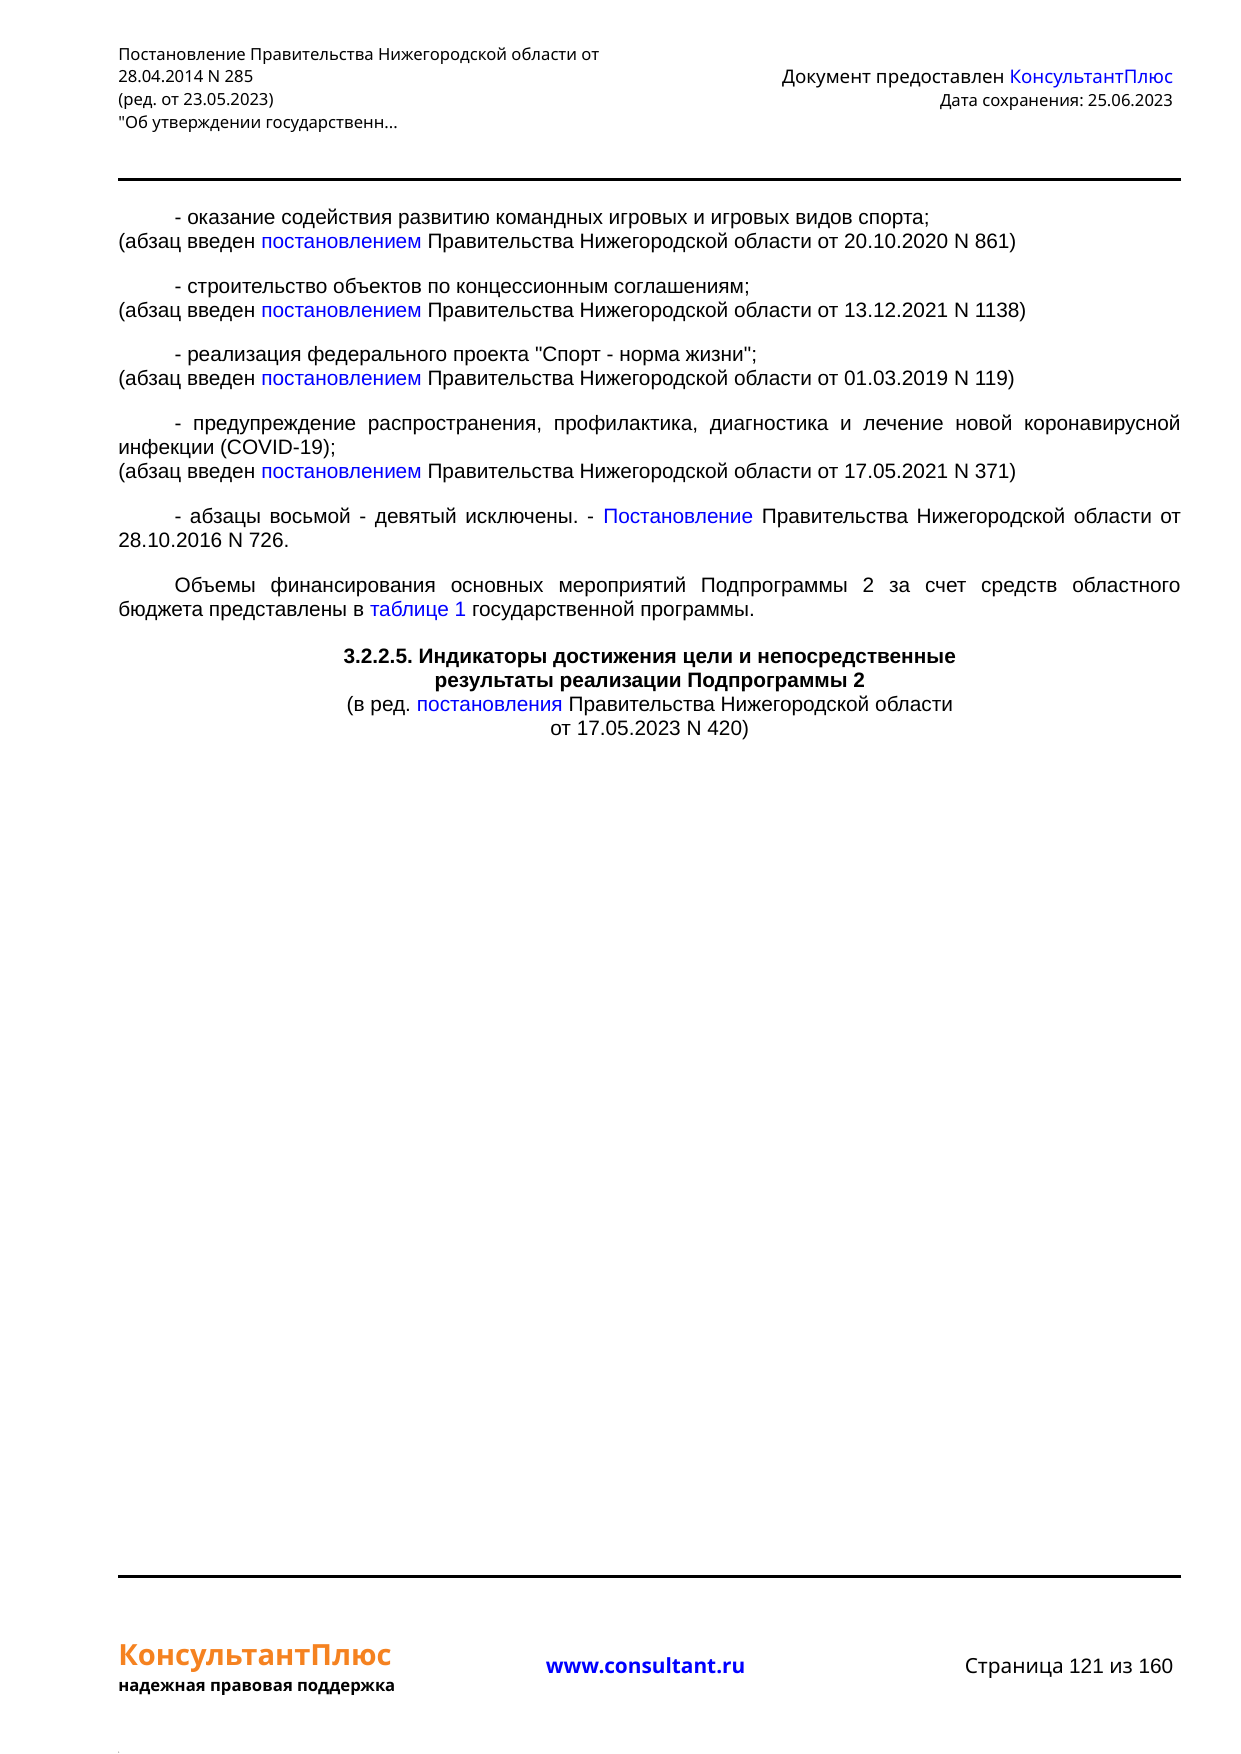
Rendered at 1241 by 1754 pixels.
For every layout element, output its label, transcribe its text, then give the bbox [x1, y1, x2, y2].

text - реализация федерального проекта "Спорт - норма жизни"; [118, 342, 1181, 366]
text - абзацы восьмой - девятый исключены. - Постановление Правительства Нижегородской области от 28.10.2016 N 726. [118, 504, 1181, 552]
text (в ред. постановления Правительства Нижегородской области [118, 692, 1181, 716]
text Объемы финансирования основных мероприятий Подпрограммы 2 за счет средств областного бюджета представлены в таблице 1 государственной программы. [118, 572, 1181, 620]
text (абзац введен постановлением Правительства Нижегородской области от 20.10.2020 N 861) [118, 229, 1181, 253]
text от 17.05.2023 N 420) [118, 716, 1181, 740]
text - оказание содействия развитию командных игровых и игровых видов спорта; [118, 205, 1181, 229]
text (абзац введен постановлением Правительства Нижегородской области от 01.03.2019 N 119) [118, 366, 1181, 390]
text (абзац введен постановлением Правительства Нижегородской области от 17.05.2021 N 371) [118, 459, 1181, 483]
text - предупреждение распространения, профилактика, диагностика и лечение новой коронавирусной инфекции (COVID-19); [118, 411, 1181, 459]
title 3.2.2.5. Индикаторы достижения цели и непосредственные [118, 644, 1181, 668]
text - строительство объектов по концессионным соглашениям; [118, 273, 1181, 297]
text (абзац введен постановлением Правительства Нижегородской области от 13.12.2021 N 1138) [118, 297, 1181, 321]
title результаты реализации Подпрограммы 2 [118, 668, 1181, 692]
